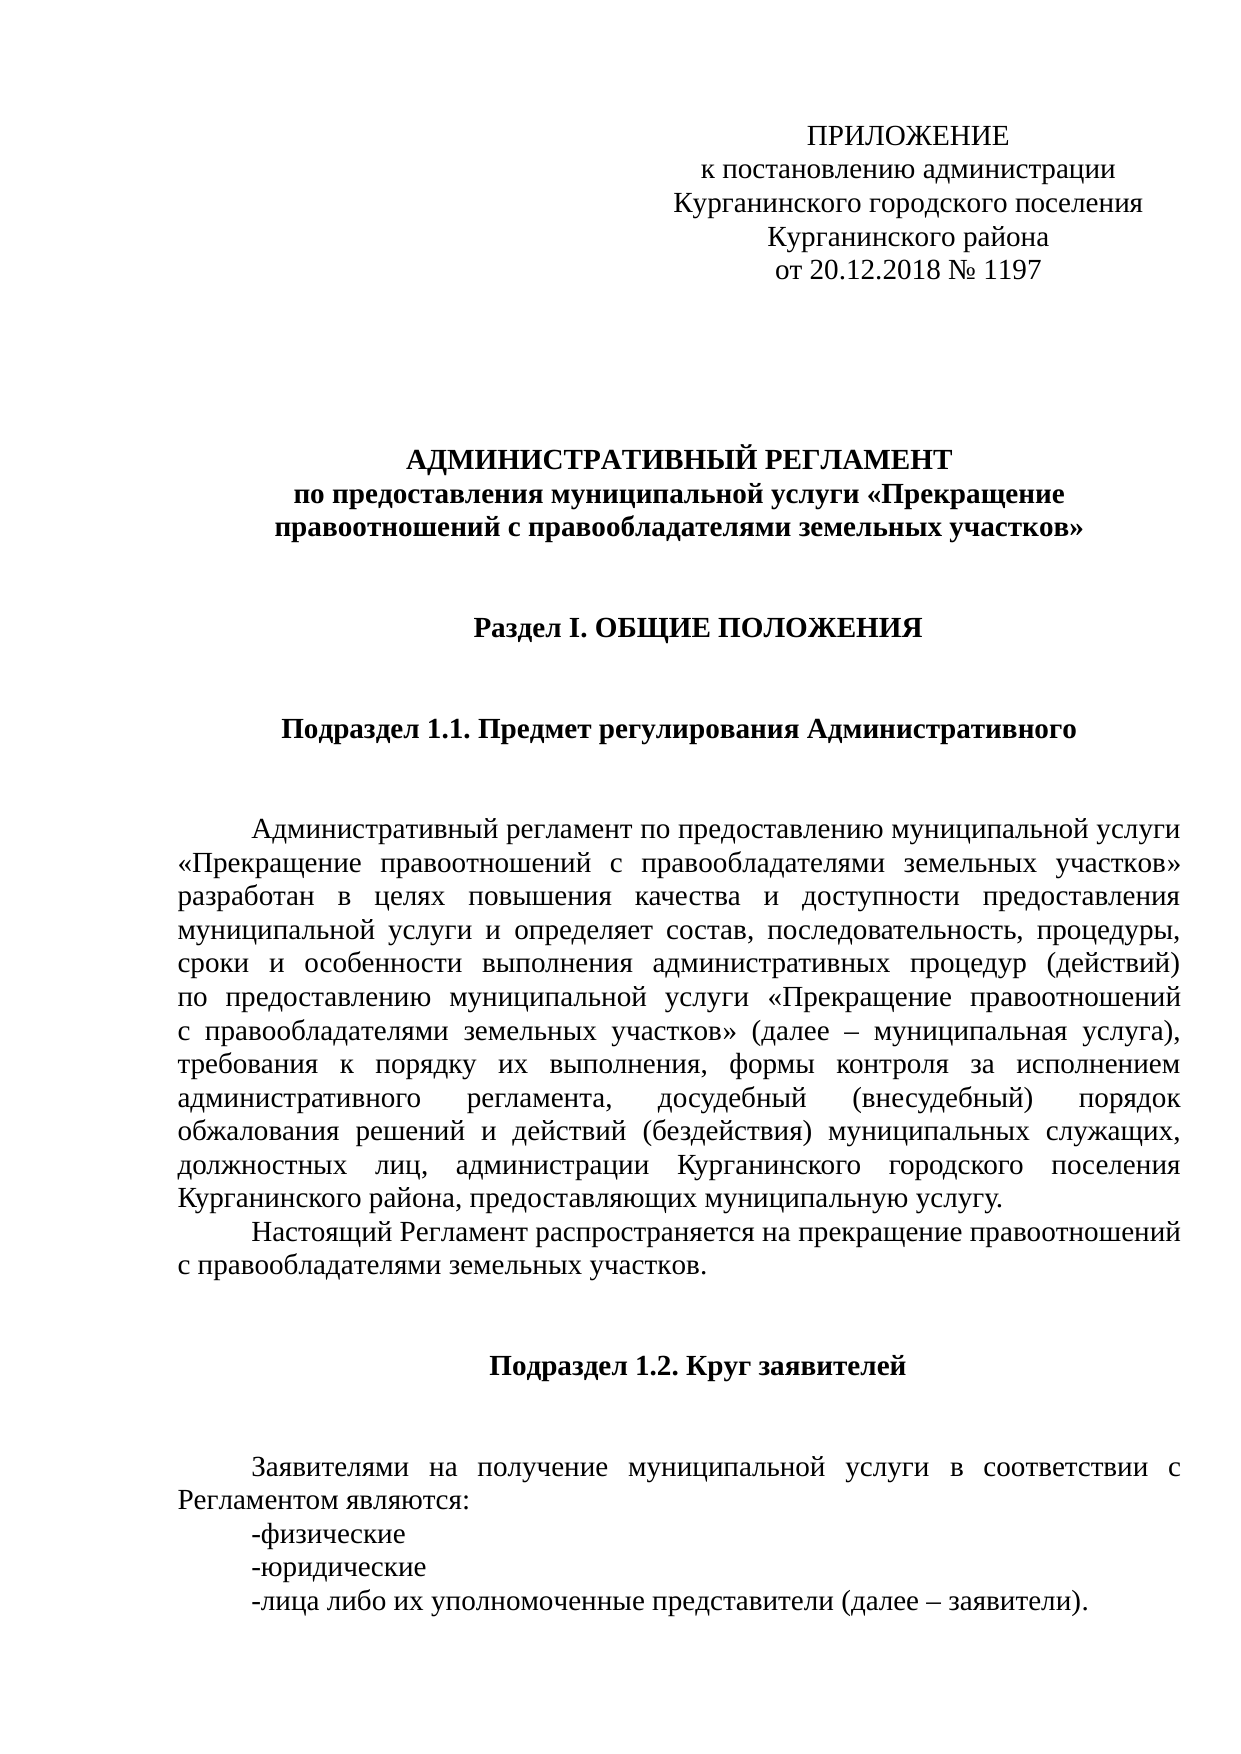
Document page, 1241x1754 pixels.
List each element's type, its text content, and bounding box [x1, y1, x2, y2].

text ПРИЛОЖЕНИЕ [635, 118, 1181, 152]
text АДМИНИСТРАТИВНЫЙ РЕГЛАМЕНТ [177, 442, 1181, 476]
text Подраздел 1.1. Предмет регулирования Административного [177, 711, 1181, 744]
text от 20.12.2018 № 1197 [635, 252, 1181, 286]
text Настоящий Регламент распространяется на прекращение правоотношений с правообладателями земельных участков. [177, 1214, 1181, 1281]
text Заявителями на получение муниципальной услуги в соответствии с Регламентом являются: [177, 1449, 1181, 1516]
text по предоставления муниципальной услуги «Прекращение правоотношений с правообладателями земельных участков» [177, 476, 1181, 543]
text Курганинского городского поселения [635, 185, 1181, 219]
text Раздел I. ОБЩИЕ ПОЛОЖЕНИЯ [215, 610, 1181, 644]
text Курганинского района [635, 219, 1181, 252]
text -юридические [177, 1549, 1181, 1583]
text -лица либо их уполномоченные представители (далее – заявители). [177, 1583, 1181, 1616]
text -физические [177, 1516, 1181, 1549]
text Подраздел 1.2. Круг заявителей [215, 1348, 1181, 1382]
text к постановлению администрации [635, 152, 1181, 185]
text Административный регламент по предоставлению муниципальной услуги «Прекращение правоотношений с правообладателями земельных участков» разработан в целях повышения качества и доступности предоставления муниципальной услуги и определяет состав, последовательность, процедуры, сроки и особенности выполнения административных процедур (действий) по предоставлению муниципальной услуги «Прекращение правоотношений с правообладателями земельных участков» (далее – муниципальная услуга), требования к порядку их выполнения, формы контроля за исполнением административного регламента, досудебный (внесудебный) порядок обжалования решений и действий (бездействия) муниципальных служащих, должностных лиц, администрации Курганинского городского поселения Курганинского района, предоставляющих муниципальную услугу. [177, 811, 1181, 1214]
